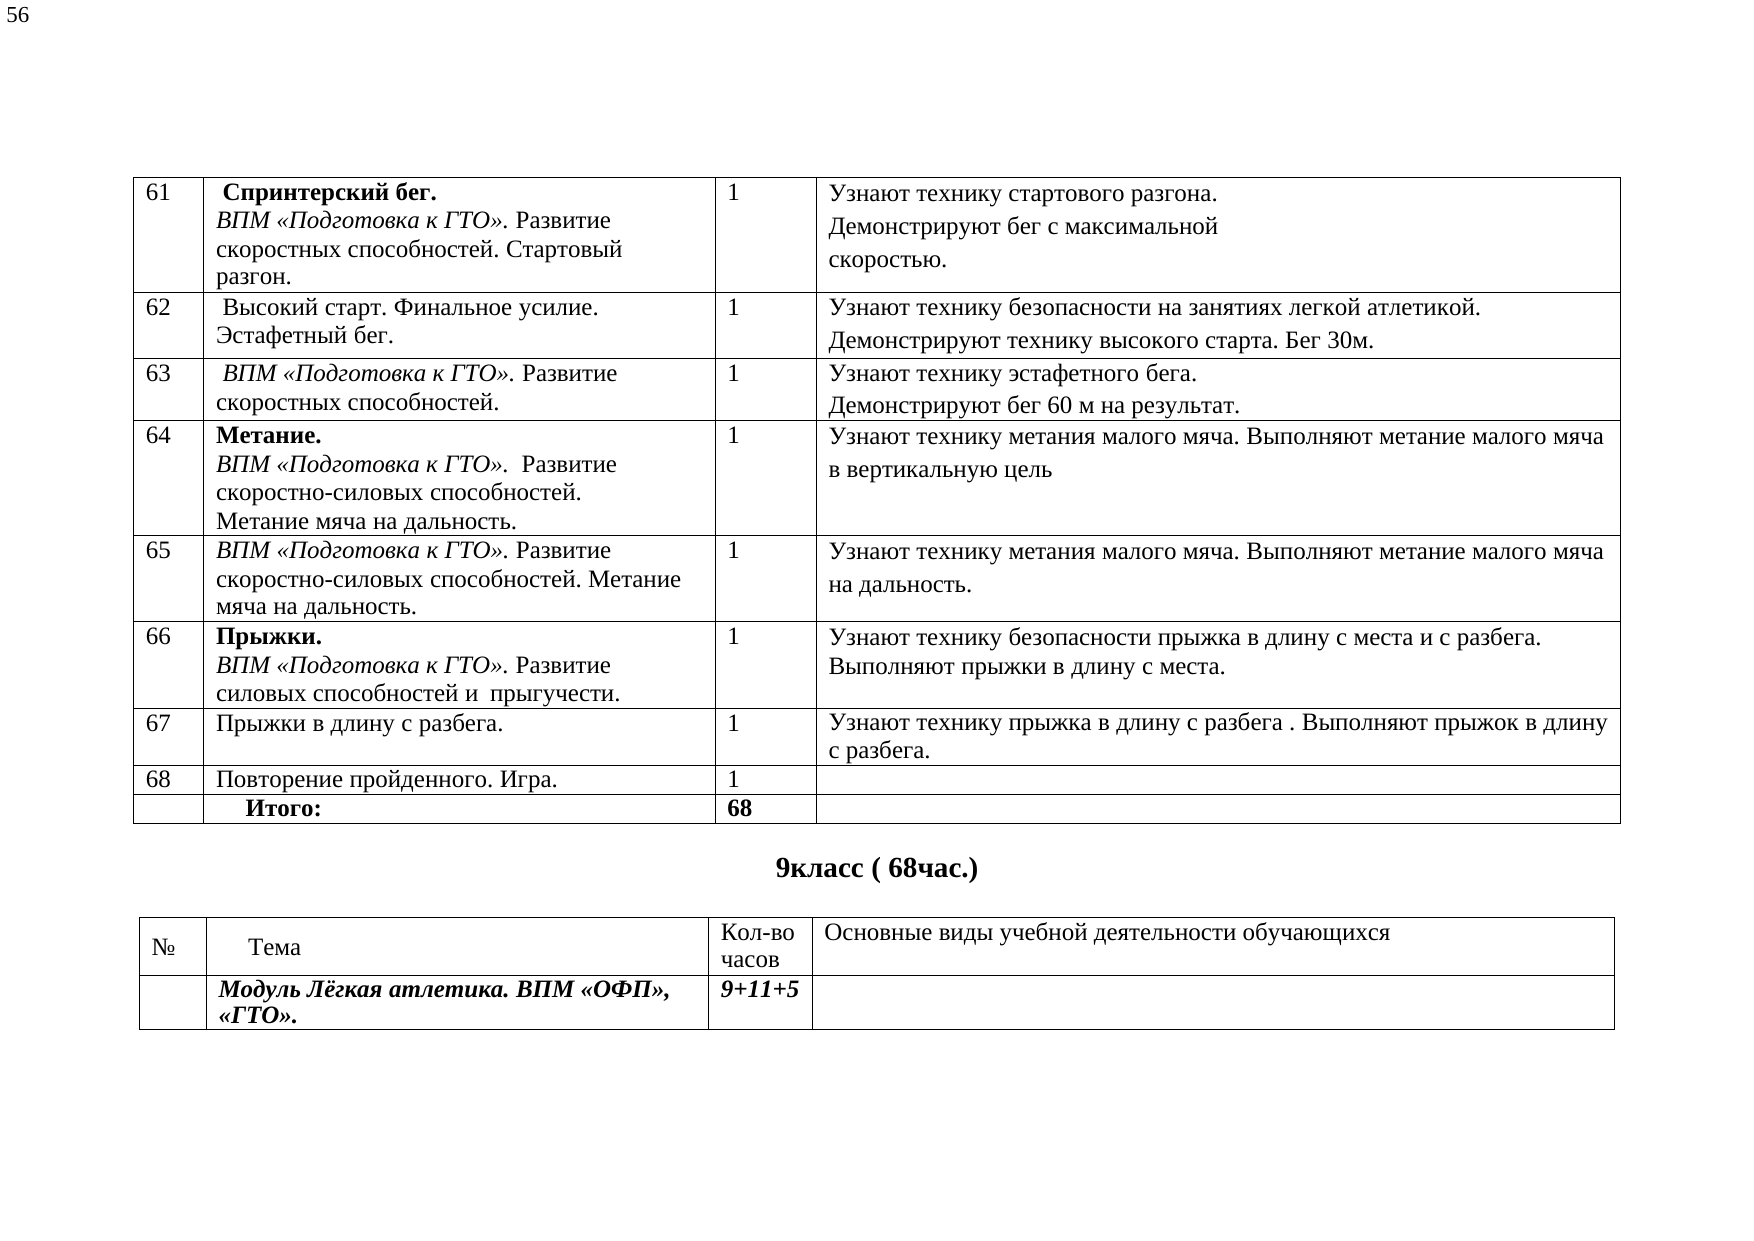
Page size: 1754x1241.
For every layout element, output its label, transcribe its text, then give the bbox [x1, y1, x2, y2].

table_cell [813, 976, 1614, 1029]
table_cell Прыжки в длину с разбега. [204, 709, 715, 765]
table_cell 68 [716, 795, 816, 822]
subtitle 9класс ( 68час.) [763, 850, 990, 883]
table_cell 1 [716, 293, 816, 358]
table_cell 1 [716, 536, 816, 621]
table_cell Узнают технику эстафетного бега. Демонстрируют бег 60 м на результат. [817, 359, 1620, 420]
table_cell [817, 766, 1620, 793]
table_cell 1 [716, 709, 816, 765]
table_cell Прыжки. ВПМ «Подготовка к ГТО». Развитие силовых способностей и прыгучести. [204, 622, 715, 708]
table_cell Узнают технику безопасности на занятиях легкой атлетикой. Демонстрируют технику высокого старта. Бег 30м. [817, 293, 1620, 358]
table_cell 68 [134, 766, 203, 793]
table_cell Повторение пройденного. Игра. [204, 766, 715, 793]
table_header Кол-во часов [709, 918, 812, 974]
table_cell Модуль Лёгкая атлетика. ВПМ «ОФП», «ГТО». [207, 976, 708, 1029]
table_cell [134, 795, 203, 822]
table_cell 9+11+5 [709, 976, 812, 1029]
table_cell [817, 795, 1620, 822]
table_cell ВПМ «Подготовка к ГТО». Развитие скоростных способностей. [204, 359, 715, 420]
table_cell ВПМ «Подготовка к ГТО». Развитие скоростно-силовых способностей. Метание мяча на дальность. [204, 536, 715, 621]
table_cell [140, 976, 206, 1029]
table_cell Метание. ВПМ «Подготовка к ГТО». Развитие скоростно-силовых способностей. Метание мяча на дальность. [204, 421, 715, 535]
table_header 1 [716, 178, 816, 292]
table_cell 67 [134, 709, 203, 765]
table_cell Узнают технику безопасности прыжка в длину с места и с разбега. Выполняют прыжки в длину с места. [817, 622, 1620, 708]
table_header Основные виды учебной деятельности обучающихся [813, 918, 1614, 974]
table_header Спринтерский бег. ВПМ «Подготовка к ГТО». Развитие скоростных способностей. Стартовый разгон. [204, 178, 715, 292]
table_cell 63 [134, 359, 203, 420]
table_header Тема [207, 918, 708, 974]
table_cell 1 [716, 622, 816, 708]
table_cell 66 [134, 622, 203, 708]
table_cell Высокий старт. Финальное усилие. Эстафетный бег. [204, 293, 715, 358]
table_cell Узнают технику метания малого мяча. Выполняют метание малого мяча в вертикальную цель [817, 421, 1620, 535]
table_cell Узнают технику прыжка в длину с разбега . Выполняют прыжок в длину с разбега. [817, 709, 1620, 765]
table_cell 1 [716, 359, 816, 420]
table_header 61 [134, 178, 203, 292]
table_cell 1 [716, 766, 816, 793]
table_header Узнают технику стартового разгона. Демонстрируют бег с максимальной скоростью. [817, 178, 1620, 292]
table_cell 64 [134, 421, 203, 535]
table_cell Узнают технику метания малого мяча. Выполняют метание малого мяча на дальность. [817, 536, 1620, 621]
table_cell 1 [716, 421, 816, 535]
table_header № [140, 918, 206, 974]
table_cell Итого: [204, 795, 715, 822]
table_cell 62 [134, 293, 203, 358]
table_cell 65 [134, 536, 203, 621]
